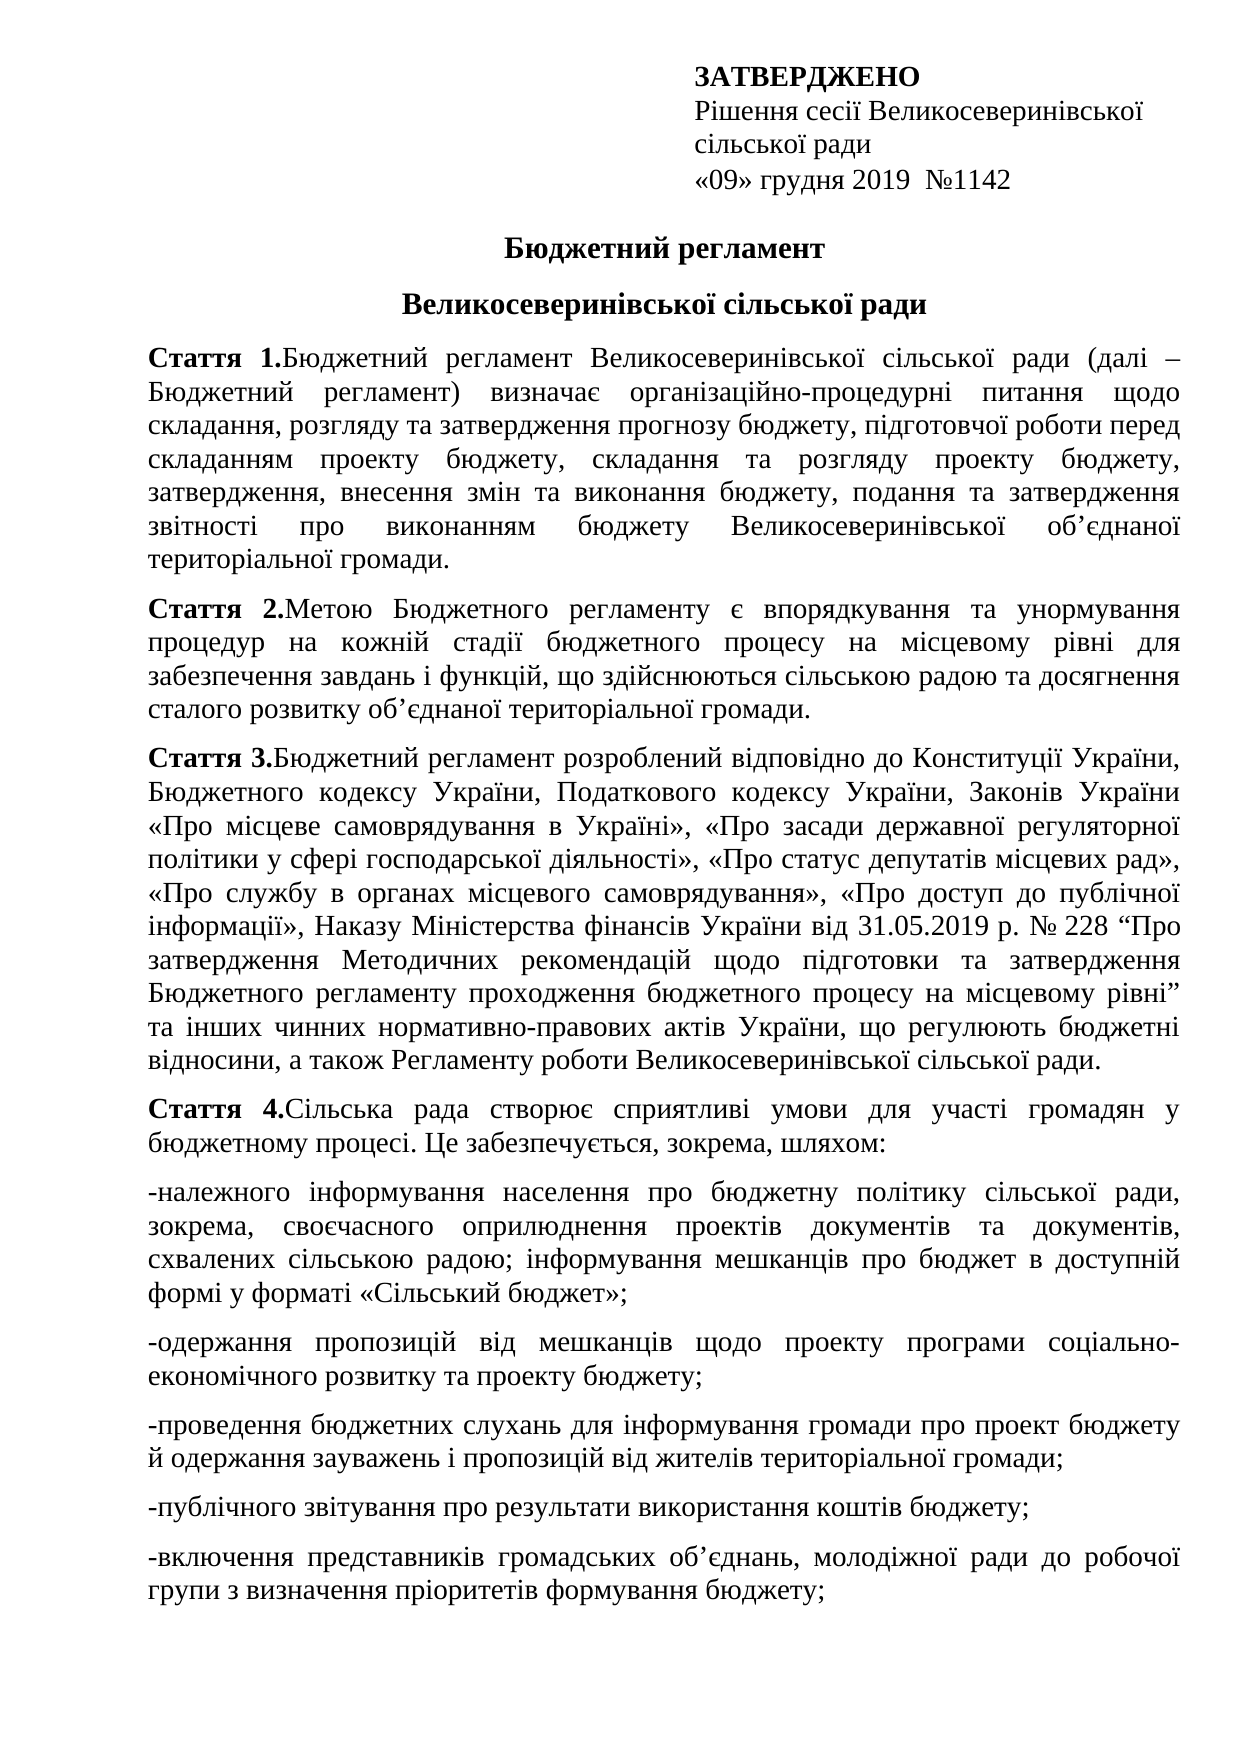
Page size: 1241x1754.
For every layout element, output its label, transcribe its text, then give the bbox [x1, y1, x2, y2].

text Великосеверинівської сільської ради [148, 285, 1181, 321]
text -публічного звітування про результати використання коштів бюджету; [148, 1489, 1181, 1523]
text Стаття 2.Метою Бюджетного регламенту є впорядкування та унормування процедур на кожній стадії бюджетного процесу на місцевому рівні для забезпечення завдань і функцій, що здійснюються сільською радою та досягнення сталого розвитку об’єднаної територіальної громади. [148, 591, 1181, 725]
text -проведення бюджетних слухань для інформування громади про проект бюджету й одержання зауважень і пропозицій від жителів територіальної громади; [148, 1407, 1181, 1474]
text сільської ради [694, 126, 1240, 160]
text Рішення сесії Великосеверинівської [694, 93, 1181, 126]
text -одержання пропозицій від мешканців щодо проекту програми соціально-економічного розвитку та проекту бюджету; [148, 1324, 1181, 1391]
text «09» грудня 2019 №1142 [694, 162, 1181, 196]
text Бюджетний регламент [148, 229, 1181, 265]
text Стаття 1.Бюджетний регламент Великосеверинівської сільської ради (далі – Бюджетний регламент) визначає організаційно-процедурні питання щодо складання, розгляду та затвердження прогнозу бюджету, підготовчої роботи перед складанням проекту бюджету, складання та розгляду проекту бюджету, затвердження, внесення змін та виконання бюджету, подання та затвердження звітності про виконанням бюджету Великосеверинівської об’єднаної територіальної громади. [148, 340, 1181, 575]
text Стаття 3.Бюджетний регламент розроблений відповідно до Конституції України, Бюджетного кодексу України, Податкового кодексу України, Законів України «Про місцеве самоврядування в Україні», «Про засади державної регуляторної політики у сфері господарської діяльності», «Про статус депутатів місцевих рад», «Про службу в органах місцевого самоврядування», «Про доступ до публічної інформації», Наказу Міністерства фінансів України від 31.05.2019 р. № 228 “Про затвердження Методичних рекомендацій щодо підготовки та затвердження Бюджетного регламенту проходження бюджетного процесу на місцевому рівні” та інших чинних нормативно-правових актів України, що регулюють бюджетні відносини, а також Регламенту роботи Великосеверинівської сільської ради. [148, 741, 1181, 1076]
text Стаття 4.Сільська рада створює сприятливі умови для участі громадян у бюджетному процесі. Це забезпечується, зокрема, шляхом: [148, 1092, 1181, 1159]
text -включення представників громадських об’єднань, молодіжної ради до робочої групи з визначення пріоритетів формування бюджету; [148, 1539, 1181, 1606]
text -належного інформування населення про бюджетну політику сільської ради, зокрема, своєчасного оприлюднення проектів документів та документів, схвалених сільською радою; інформування мешканців про бюджет в доступній формі у форматі «Сільський бюджет»; [148, 1174, 1181, 1308]
text ЗАТВЕРДЖЕНО [694, 59, 1181, 93]
